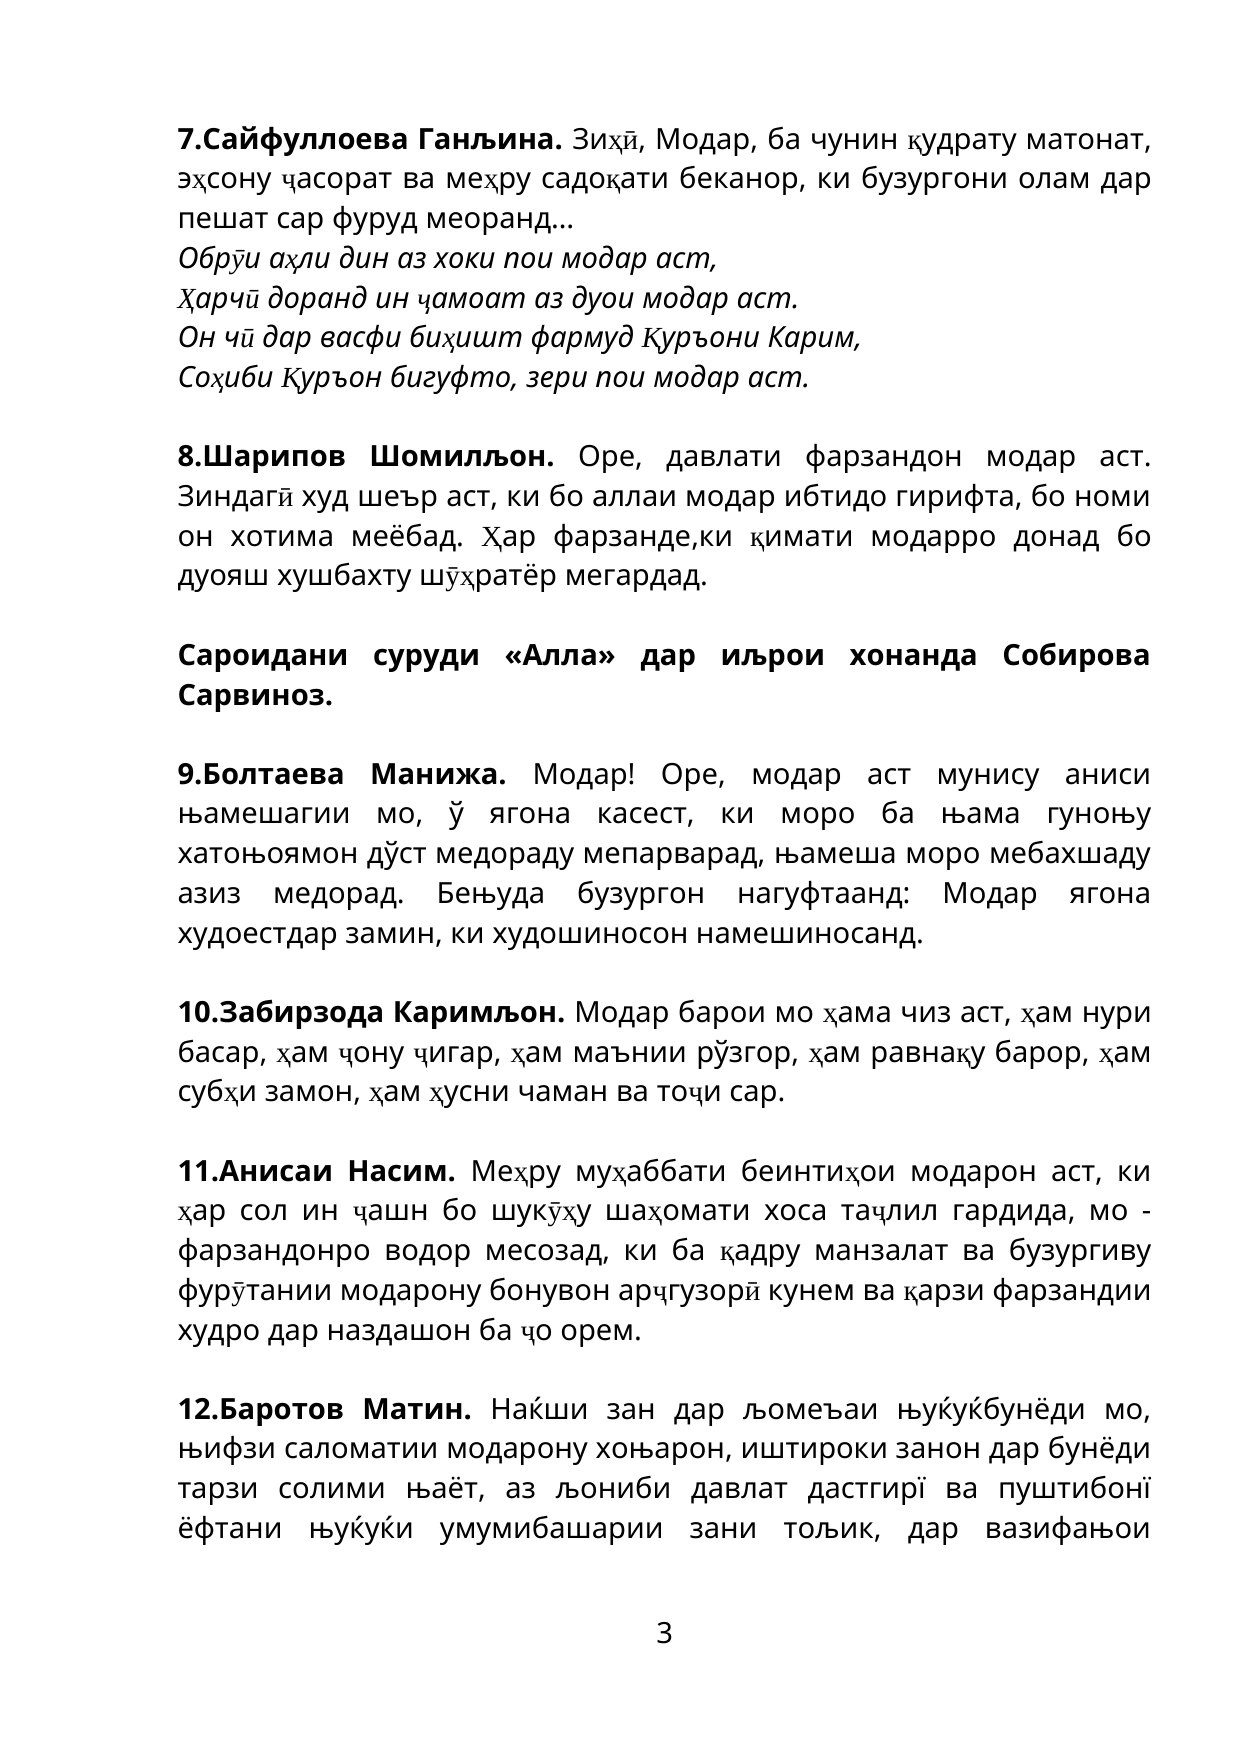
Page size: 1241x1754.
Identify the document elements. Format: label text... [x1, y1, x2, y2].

text 7.Сайфуллоева Ганљина. Зиҳӣ, Модар, ба чунин қудрату матонат, эҳсону ҷасорат ва меҳру садоқати беканор, ки бузургони олам дар пешат сар фуруд меоранд… [177, 118, 1152, 237]
text 10.Забирзода Каримљон. Модар барои мо ҳама чиз аст, ҳам нури басар, ҳам ҷону ҷигар, ҳам маънии рўзгор, ҳам равнақу барор, ҳам субҳи замон, ҳам ҳусни чаман ва тоҷи сар. [177, 991, 1152, 1110]
text Обрӯи аҳли дин аз хоки пои модар аст, Ҳарчӣ доранд ин ҷамоат аз дуои модар аст. Он чӣ дар васфи биҳишт фармуд Қуръони Карим, Соҳиби Қуръон бигуфто, зери пои модар аст. [177, 237, 1152, 396]
text Сароидани суруди «Алла» дар иљрои хонанда Собирова Сарвиноз. [177, 634, 1152, 713]
text 9.Болтаева Манижа. Модар! Оре, модар аст мунису аниси њамешагии мо, ў ягона касест, ки моро ба њама гуноњу хатоњоямон дўст медораду мепарварад, њамеша моро мебахшаду азиз медорад. Бењуда бузургон нагуфтаанд: Модар ягона худоестдар замин, ки худошиносон намешиносанд. [177, 753, 1152, 952]
text 8.Шарипов Шомилљон. Оре, давлати фарзандон модар аст. Зиндагӣ худ шеър аст, ки бо аллаи модар ибтидо гирифта, бо номи он хотима меёбад. Ҳар фарзанде,ки қимати модарро донад бо дуояш хушбахту шӯҳратёр мегардад. [177, 436, 1152, 594]
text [177, 1388, 1152, 1547]
text 11.Анисаи Насим. Меҳру муҳаббати беинтиҳои модарон аст, ки ҳар сол ин ҷашн бо шукӯҳу шаҳомати хоса таҷлил гардида, мо - фарзандонро водор месозад, ки ба қадру манзалат ва бузургиву фурӯтании модарону бонувон арҷгузорӣ кунем ва қарзи фарзандии худро дар наздашон ба ҷо орем. [177, 1150, 1152, 1348]
